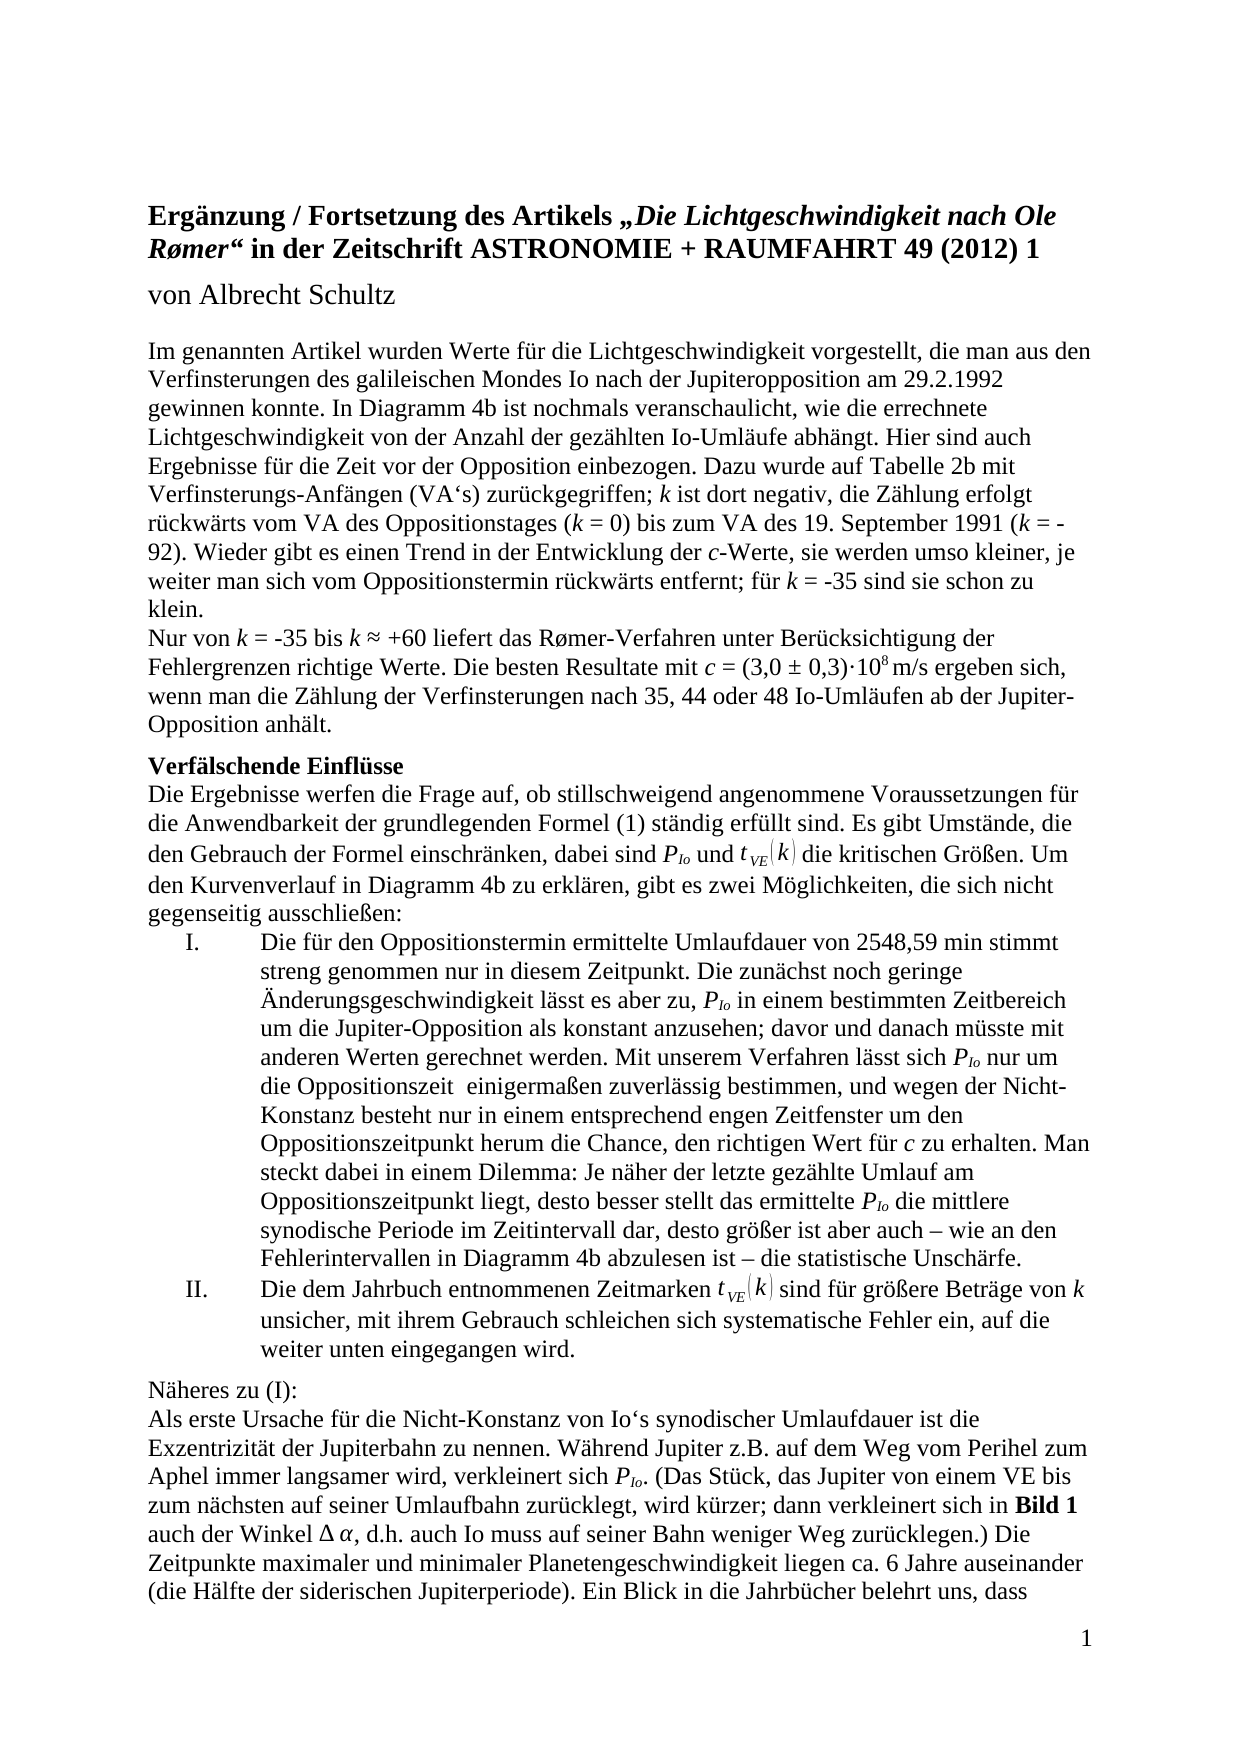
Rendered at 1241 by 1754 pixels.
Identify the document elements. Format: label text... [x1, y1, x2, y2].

text Im genannten Artikel wurden Werte für die Lichtgeschwindigkeit vorgestellt, die man aus den Verfinsterungen des galileischen Mondes Io nach der Jupiteropposition am 29.2.1992 gewinnen konnte. In Diagramm 4b ist nochmals veranschaulicht, wie die errechnete Lichtgeschwindigkeit von der Anzahl der gezählten Io-Umläufe abhängt. Hier sind auch Ergebnisse für die Zeit vor der Opposition einbezogen. Dazu wurde auf Tabelle 2b mit Verfinsterungs-Anfängen (VA‘s) zurückgegriffen; k ist dort negativ, die Zählung erfolgt rückwärts vom VA des Oppositionstages (k = 0) bis zum VA des 19. September 1991 (k = -92). Wieder gibt es einen Trend in der Entwicklung der c-Werte, sie werden umso kleiner, je weiter man sich vom Oppositionstermin rückwärts entfernt; für k = -35 sind sie schon zu klein. [148, 336, 1093, 623]
text Näheres zu (I): [148, 1375, 1093, 1404]
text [148, 1404, 1093, 1605]
text Verfälschende Einflüsse [148, 751, 1093, 779]
text Die Ergebnisse werfen die Frage auf, ob stillschweigend angenommene Voraussetzungen für die Anwendbarkeit der grundlegenden Formel (1) ständig erfüllt sind. Es gibt Umstände, die den Gebrauch der Formel einschränken, dabei sind PIo und die kritischen Größen. Um den Kurvenverlauf in Diagramm 4b zu erklären, gibt es zwei Möglichkeiten, die sich nicht gegenseitig ausschließen: [148, 779, 1093, 927]
text von Albrecht Schultz [148, 277, 1093, 311]
text Nur von k = -35 bis k +60 liefert das Rømer-Verfahren unter Berücksichtigung der Fehlergrenzen richtige Werte. Die besten Resultate mit c = (3,0 0,3)·108 m/s ergeben sich, wenn man die Zählung der Verfinsterungen nach 35, 44 oder 48 Io-Umläufen ab der Jupiter-Opposition anhält. [148, 623, 1093, 738]
text Ergänzung / Fortsetzung des Artikels „Die Lichtgeschwindigkeit nach Ole Rømer“ in der Zeitschrift ASTRONOMIE + RAUMFAHRT 49 (2012) 1 [148, 198, 1093, 265]
list Die dem Jahrbuch entnommenen Zeitmarken sind für größere Beträge von k unsicher, mit ihrem Gebrauch schleichen sich systematische Fehler ein, auf die weiter unten eingegangen wird. [185, 1272, 1093, 1363]
list Die für den Oppositionstermin ermittelte Umlaufdauer von 2548,59 min stimmt streng genommen nur in diesem Zeitpunkt. Die zunächst noch geringe Änderungsgeschwindigkeit lässt es aber zu, PIo in einem bestimmten Zeitbereich um die Jupiter-Opposition als konstant anzusehen; davor und danach müsste mit anderen Werten gerechnet werden. Mit unserem Verfahren lässt sich PIo nur um die Oppositionszeit einigermaßen zuverlässig bestimmen, und wegen der Nicht-Konstanz besteht nur in einem entsprechend engen Zeitfenster um den Oppositionszeitpunkt herum die Chance, den richtigen Wert für c zu erhalten. Man steckt dabei in einem Dilemma: Je näher der letzte gezählte Umlauf am Oppositionszeitpunkt liegt, desto besser stellt das ermittelte PIo die mittlere synodische Periode im Zeitintervall dar, desto größer ist aber auch – wie an den Fehlerintervallen in Diagramm 4b abzulesen ist – die statistische Unschärfe. [185, 927, 1093, 1272]
